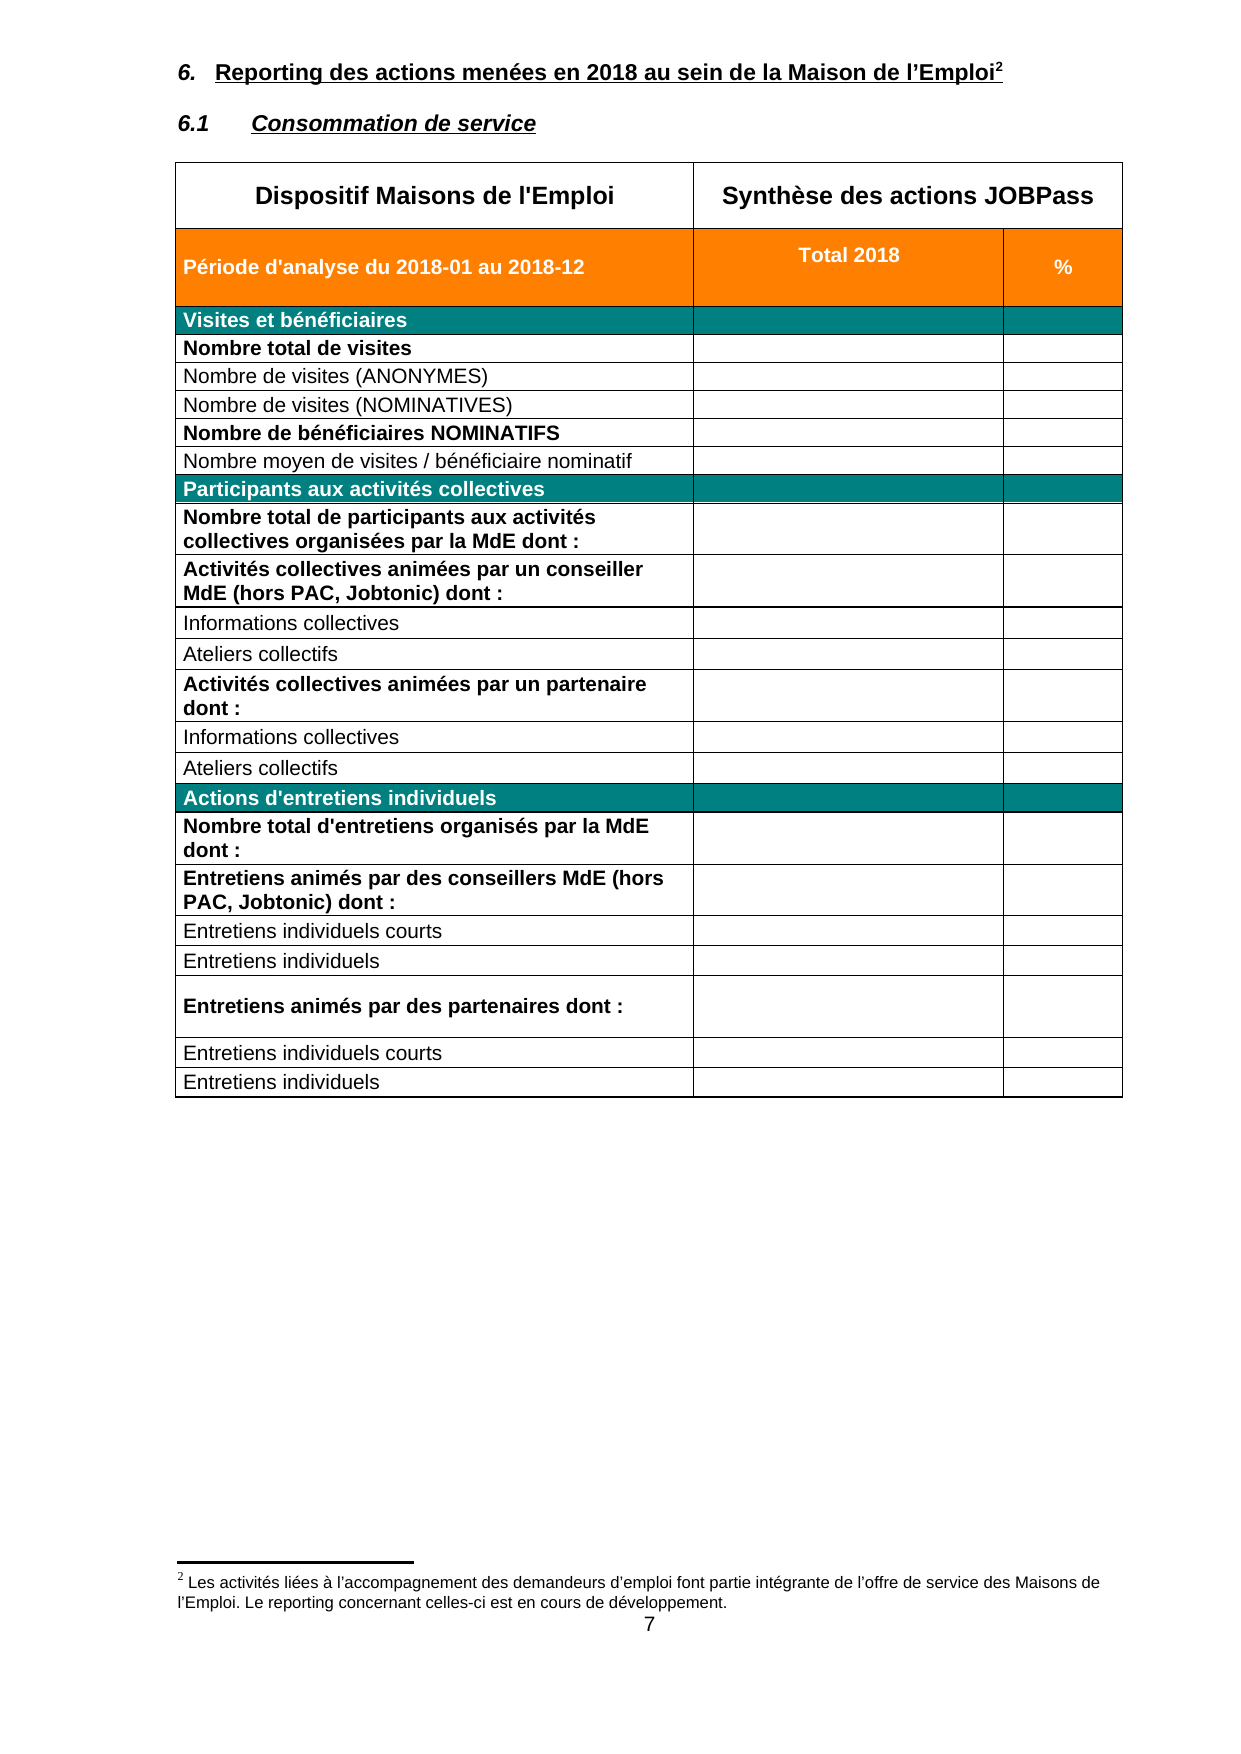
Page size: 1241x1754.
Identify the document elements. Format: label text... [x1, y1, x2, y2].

table_header Synthèse des actions JOBPass [694, 163, 1122, 227]
table_cell [1004, 976, 1122, 1037]
table_cell Ateliers collectifs [176, 639, 693, 669]
table_cell [1004, 670, 1122, 721]
table_cell Participants aux activités collectives [176, 475, 693, 502]
table_cell [694, 504, 1003, 554]
table_cell [1004, 1068, 1122, 1096]
table_cell [1004, 946, 1122, 975]
table_cell [694, 916, 1003, 945]
table_cell Entretiens individuels [176, 1068, 693, 1096]
table_cell Nombre de bénéficiaires NOMINATIFS [176, 419, 693, 446]
table_cell [1004, 307, 1122, 334]
table_cell Période d'analyse du 2018-01 au 2018-12 [176, 229, 693, 306]
table_cell Actions d'entretiens individuels [176, 784, 693, 811]
table_cell [1004, 475, 1122, 502]
table_cell Entretiens individuels courts [176, 1038, 693, 1067]
table_cell [694, 639, 1003, 669]
table_cell [694, 391, 1003, 418]
table_cell [1004, 639, 1122, 669]
table_cell [1004, 363, 1122, 390]
list Reporting des actions menées en 2018 au sein de la Maison de l’Emploi [177, 59, 1122, 85]
table_cell [1004, 335, 1122, 362]
table_cell [694, 335, 1003, 362]
table_cell Visites et bénéficiaires [176, 307, 693, 334]
table_cell Entretiens individuels [176, 946, 693, 975]
table_cell Nombre total de participants aux activités collectives organisées par dont : [176, 504, 693, 554]
table_cell [1004, 391, 1122, 418]
table_cell [694, 670, 1003, 721]
table_cell Nombre de visites (ANONYMES) [176, 363, 693, 390]
table_cell Informations collectives [176, 722, 693, 752]
table_cell Activités collectives animées par un partenaire dont : [176, 670, 693, 721]
table_cell Entretiens individuels courts [176, 916, 693, 945]
table_cell [1004, 504, 1122, 554]
table_cell [1004, 722, 1122, 752]
table_cell [694, 813, 1003, 863]
table_cell [694, 722, 1003, 752]
table_cell Nombre total d'entretiens organisés par dont : [176, 813, 693, 863]
table_cell Informations collectives [176, 608, 693, 638]
table_cell [694, 976, 1003, 1037]
table_cell [694, 419, 1003, 446]
table_cell [694, 608, 1003, 638]
table_cell [694, 1038, 1003, 1067]
table_cell [1004, 555, 1122, 606]
table_cell Ateliers collectifs [176, 753, 693, 783]
table_cell Entretiens animés par des partenaires dont : [176, 976, 693, 1037]
table_cell [1004, 419, 1122, 446]
table_cell [694, 475, 1003, 502]
table_cell [1004, 916, 1122, 945]
table_cell [694, 307, 1003, 334]
table_cell Nombre de visites (NOMINATIVES) [176, 391, 693, 418]
table_cell [694, 555, 1003, 606]
table_cell [1004, 447, 1122, 474]
table_cell [1004, 813, 1122, 863]
table_cell [694, 1068, 1003, 1096]
table_cell Total 2018 [694, 229, 1003, 306]
table_cell [1004, 865, 1122, 915]
table_cell [694, 865, 1003, 915]
table_cell [1004, 1038, 1122, 1067]
table_cell [694, 784, 1003, 811]
table_cell Nombre moyen de visites / bénéficiaire nominatif [176, 447, 693, 474]
table_cell Activités collectives animées par un conseiller MdE (hors PAC, Jobtonic) dont : [176, 555, 693, 606]
table_cell [1004, 753, 1122, 783]
table_cell Entretiens animés par des conseillers MdE (hors PAC, Jobtonic) dont : [176, 865, 693, 915]
table_cell [694, 753, 1003, 783]
table_cell [694, 946, 1003, 975]
table_cell % [1004, 229, 1122, 306]
table_cell Nombre total de visites [176, 335, 693, 362]
table_cell [1004, 784, 1122, 811]
table_cell [694, 363, 1003, 390]
table_header Dispositif Maisons de l'Emploi [176, 163, 693, 227]
table_cell [1004, 608, 1122, 638]
text 6.1 Consommation de service [177, 110, 1122, 137]
table_cell [694, 447, 1003, 474]
